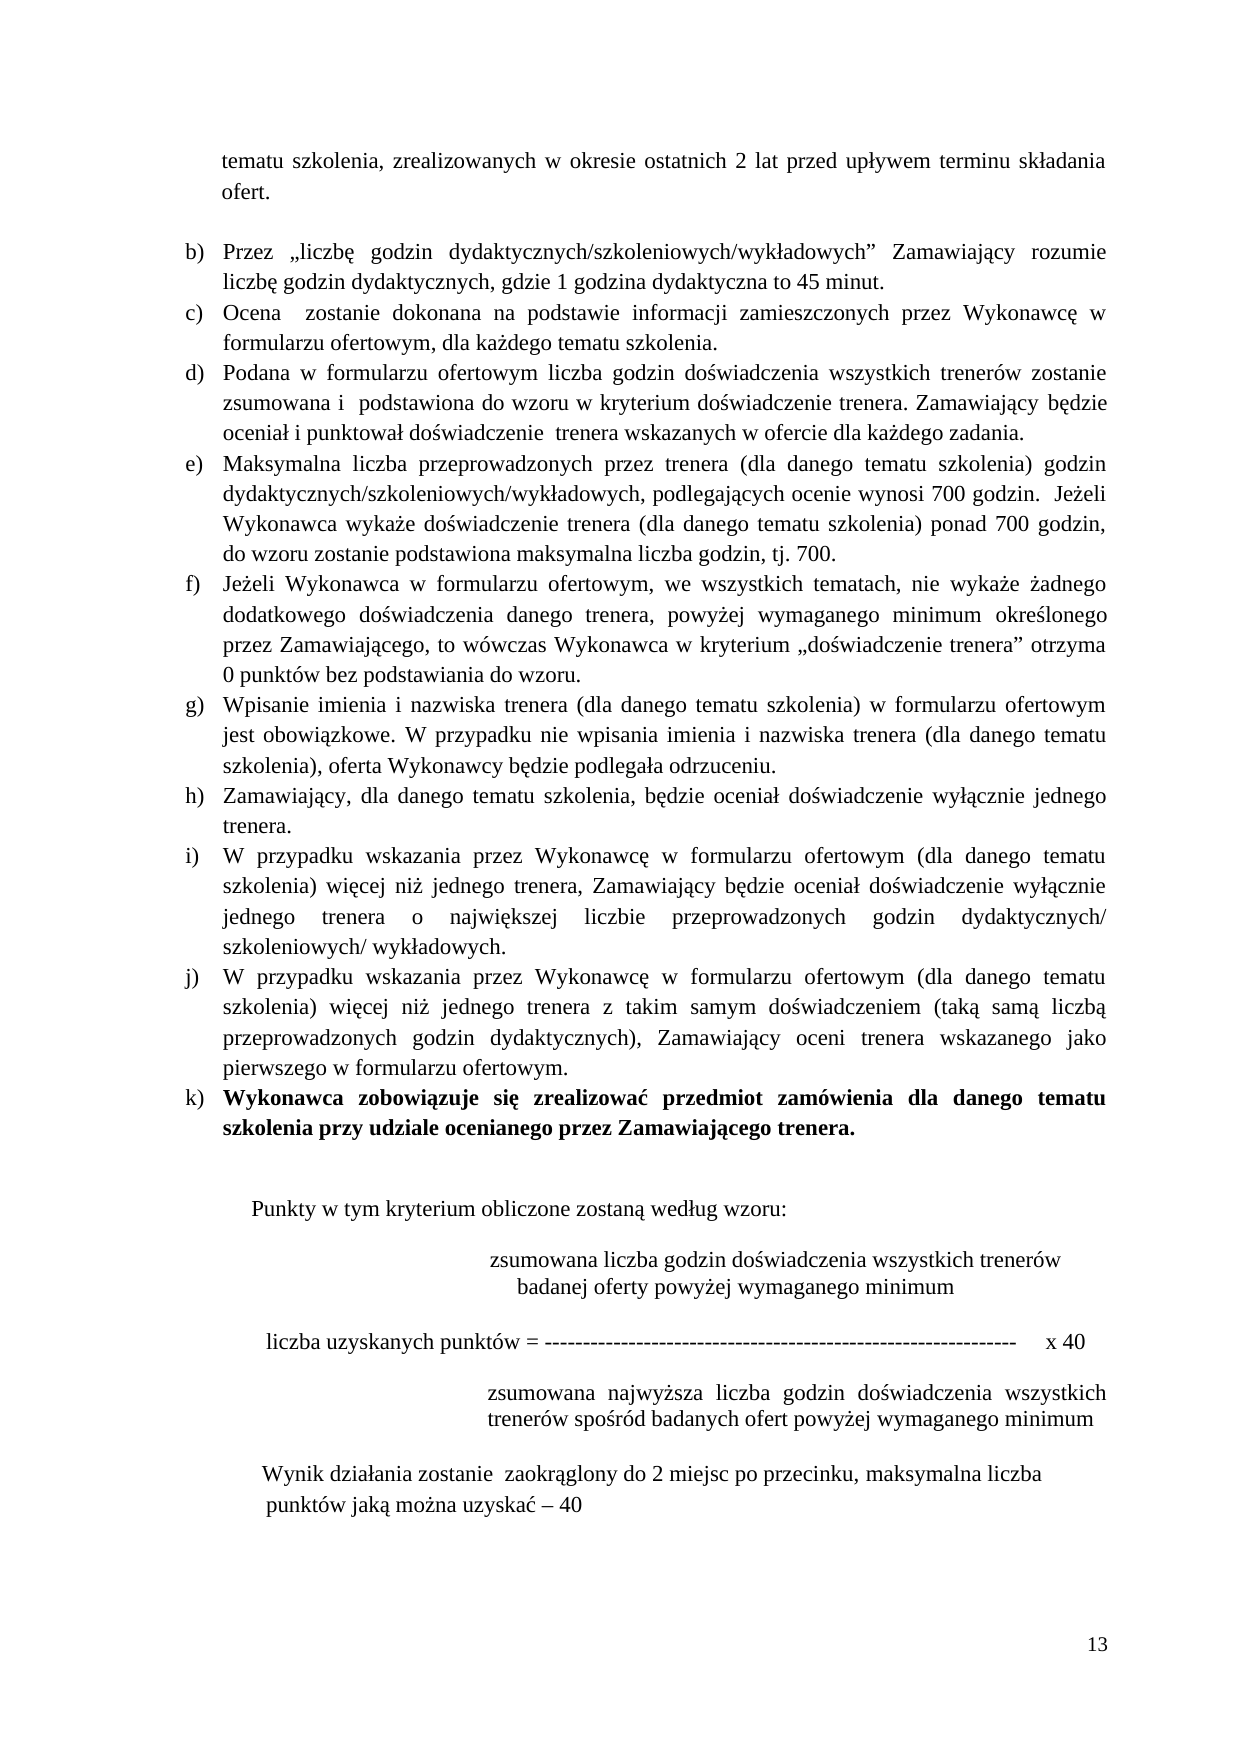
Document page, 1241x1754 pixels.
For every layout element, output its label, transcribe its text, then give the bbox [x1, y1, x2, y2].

list W przypadku wskazania przez Wykonawcę w formularzu ofertowym (dla danego tematu szkolenia) więcej niż jednego trenera, Zamawiający będzie oceniał doświadczenie wyłącznie jednego trenera o największej liczbie przeprowadzonych godzin dydaktycznych/ szkoleniowych/ wykładowych. [185, 842, 1107, 959]
text liczba uzyskanych punktów = -------------------------------------------------------------- x 40 [177, 1328, 1107, 1354]
list Ocena zostanie dokonana na podstawie informacji zamieszczonych przez Wykonawcę w formularzu ofertowym, dla każdego tematu szkolenia. [185, 299, 1107, 355]
text Wynik działania zostanie zaokrąglony do 2 miejsc po przecinku, maksymalna liczba punktów jaką można uzyskać – 40 [221, 1461, 1107, 1517]
text Punkty w tym kryterium obliczone zostaną według wzoru: [251, 1196, 1107, 1222]
text zsumowana liczba godzin doświadczenia wszystkich trenerów badanej oferty powyżej wymaganego minimum [472, 1247, 1107, 1299]
text zsumowana najwyższa liczba godzin doświadczenia wszystkich trenerów spośród badanych ofert powyżej wymaganego minimum [487, 1379, 1107, 1432]
list Wykonawca zobowiązuje się zrealizować przedmiot zamówienia dla danego tematu szkolenia przy udziale ocenianego przez Zamawiającego trenera. [185, 1084, 1107, 1141]
list Przez „liczbę godzin dydaktycznych/szkoleniowych/wykładowych” Zamawiający rozumie liczbę godzin dydaktycznych, gdzie 1 godzina dydaktyczna to 45 minut. [185, 238, 1107, 295]
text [221, 148, 1107, 204]
list W przypadku wskazania przez Wykonawcę w formularzu ofertowym (dla danego tematu szkolenia) więcej niż jednego trenera z takim samym doświadczeniem (taką samą liczbą przeprowadzonych godzin dydaktycznych), Zamawiający oceni trenera wskazanego jako pierwszego w formularzu ofertowym. [185, 963, 1107, 1080]
list Zamawiający, dla danego tematu szkolenia, będzie oceniał doświadczenie wyłącznie jednego trenera. [185, 782, 1107, 838]
list Podana w formularzu ofertowym liczba godzin doświadczenia wszystkich trenerów zostanie zsumowana i podstawiona do wzoru w kryterium doświadczenie trenera. Zamawiający będzie oceniał i punktował doświadczenie trenera wskazanych w ofercie dla każdego zadania. [185, 359, 1107, 446]
list Wpisanie imienia i nazwiska trenera (dla danego tematu szkolenia) w formularzu ofertowym jest obowiązkowe. W przypadku nie wpisania imienia i nazwiska trenera (dla danego tematu szkolenia), oferta Wykonawcy będzie podlegała odrzuceniu. [185, 691, 1107, 778]
list Maksymalna liczba przeprowadzonych przez trenera (dla danego tematu szkolenia) godzin dydaktycznych/szkoleniowych/wykładowych, podlegających ocenie wynosi 700 godzin. Jeżeli Wykonawca wykaże doświadczenie trenera (dla danego tematu szkolenia) ponad 700 godzin, do wzoru zostanie podstawiona maksymalna liczba godzin, tj. 700. [185, 450, 1107, 567]
list Jeżeli Wykonawca w formularzu ofertowym, we wszystkich tematach, nie wykaże żadnego dodatkowego doświadczenia danego trenera, powyżej wymaganego minimum określonego przez Zamawiającego, to wówczas Wykonawca w kryterium „doświadczenie trenera” otrzyma 0 punktów bez podstawiania do wzoru. [185, 571, 1107, 687]
